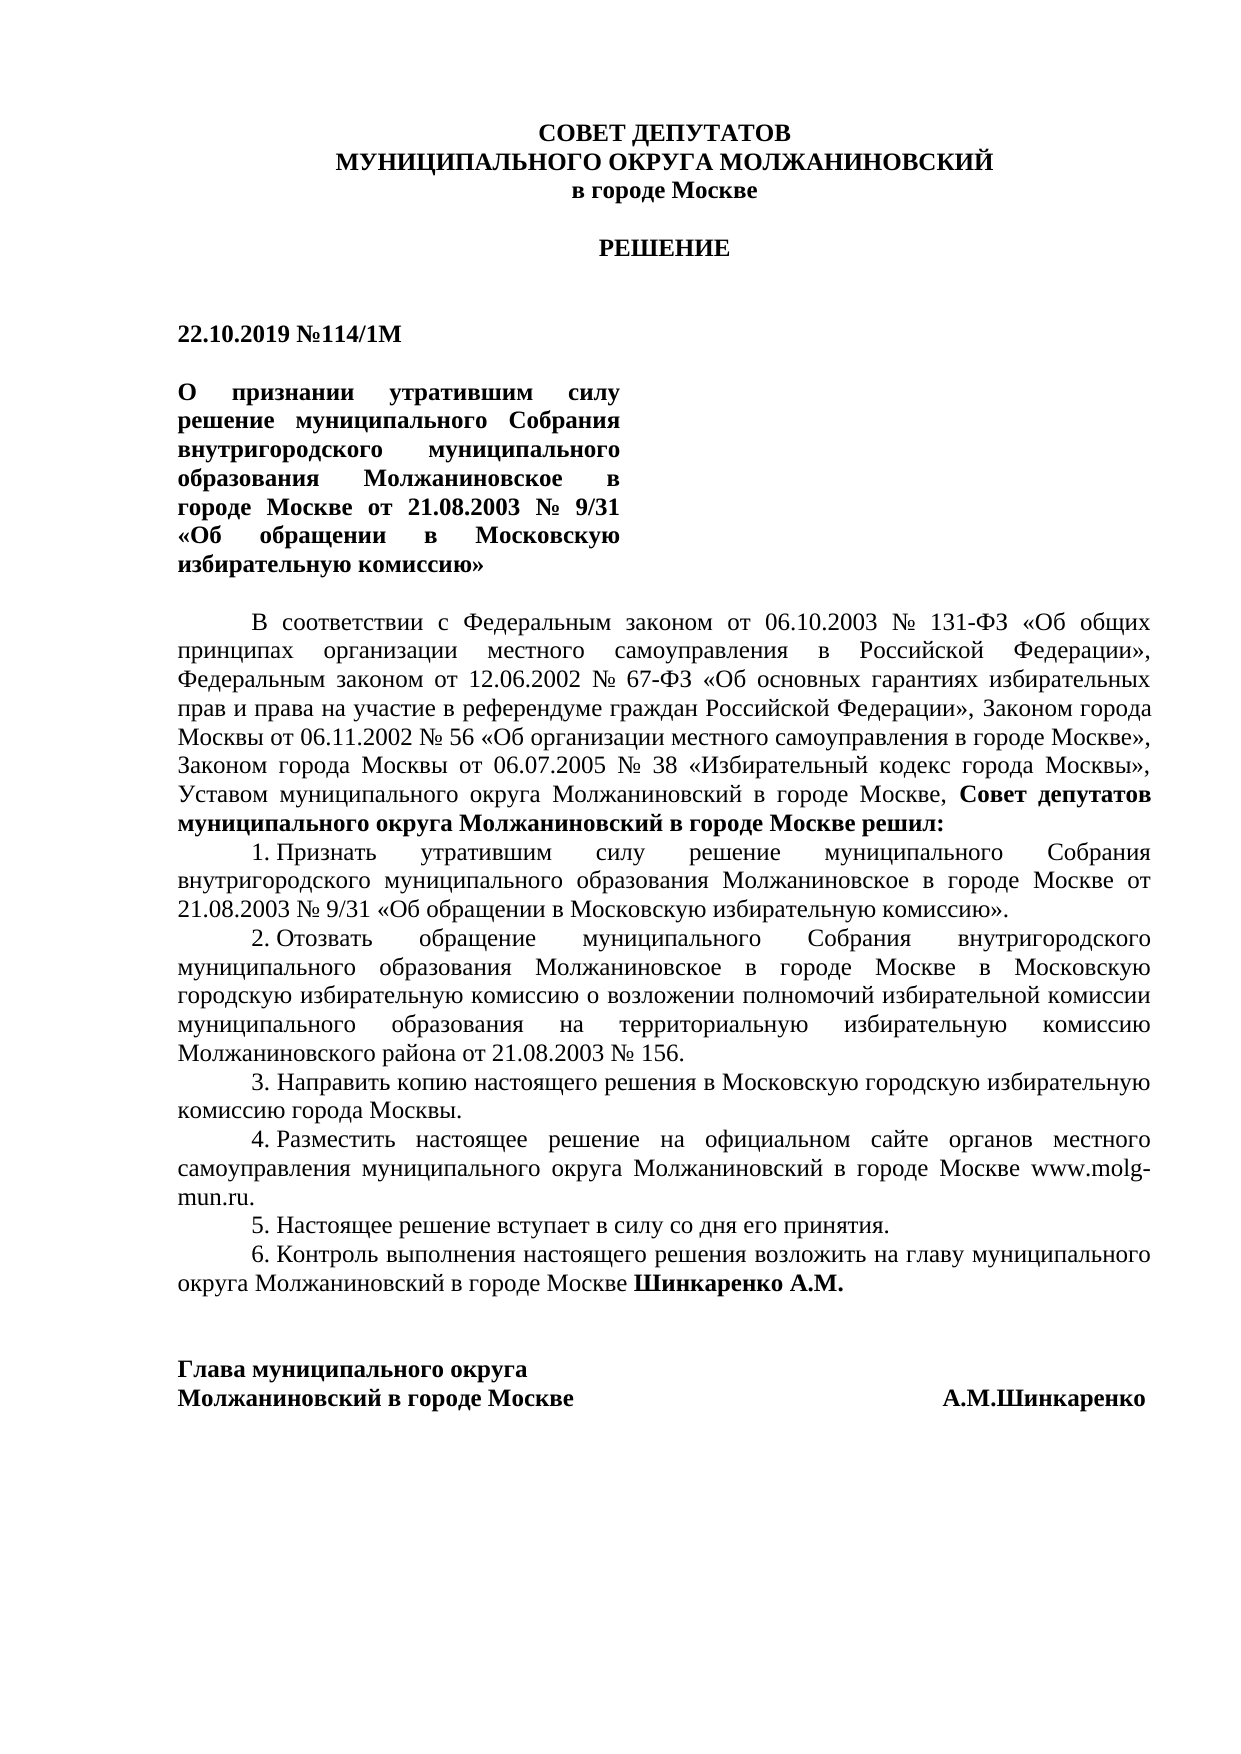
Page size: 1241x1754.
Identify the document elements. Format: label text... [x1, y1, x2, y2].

text в городе Москве [177, 176, 1152, 204]
text 3. Направить копию настоящего решения в Московскую городскую избирательную комиссию города Москвы. [177, 1067, 1152, 1124]
text 6. Контроль выполнения настоящего решения возложить на главу муниципального округа Молжаниновский в городе Москве Шинкаренко А.М. [177, 1239, 1152, 1297]
text 1. Признать утратившим силу решение муниципального Собрания внутригородского муниципального образования Молжаниновское в городе Москве от 21.08.2003 № 9/31 «Об обращении в Московскую избирательную комиссию». [177, 837, 1152, 923]
text МУНИЦИПАЛЬНОГО ОКРУГА МОЛЖАНИНОВСКИЙ [177, 147, 1152, 176]
text В соответствии с Федеральным законом от 06.10.2003 № 131-ФЗ «Об общих принципах организации местного самоуправления в Российской Федерации», Федеральным законом от 12.06.2002 № 67-ФЗ «Об основных гарантиях избирательных прав и права на участие в референдуме граждан Российской Федерации», Законом города Москвы от 06.11.2002 № 56 «Об организации местного самоуправления в городе Москве», Законом города Москвы от 06.07.2005 № 38 «Избирательный кодекс города Москвы», Уставом муниципального округа Молжаниновский в городе Москве, Совет депутатов муниципального округа Молжаниновский в городе Москве решил: [177, 607, 1152, 837]
text 4. Разместить настоящее решение на официальном сайте органов местного самоуправления муниципального округа Молжаниновский в городе Москве www.molg-mun.ru. [177, 1124, 1152, 1211]
text 2. Отозвать обращение муниципального Собрания внутригородского муниципального образования Молжаниновское в городе Москве в Московскую городскую избирательную комиссию о возложении полномочий избирательной комиссии муниципального образования на территориальную избирательную комиссию Молжаниновского района от 21.08.2003 № 156. [177, 923, 1152, 1067]
text 5. Настоящее решение вступает в силу со дня его принятия. [177, 1211, 1152, 1239]
text СОВЕТ ДЕПУТАТОВ [177, 118, 1152, 147]
text О признании утратившим силу решение муниципального Собрания внутригородского муниципального образования Молжаниновское в городе Москве от 21.08.2003 № 9/31 «Об обращении в Московскую избирательную комиссию» [177, 377, 620, 578]
title 22.10.2019 №114/1М [177, 319, 683, 348]
text Молжаниновский в городе Москве А.М.Шинкаренко [177, 1383, 1152, 1412]
text Глава муниципального округа [177, 1354, 1152, 1383]
title РЕШЕНИЕ [177, 233, 1152, 262]
